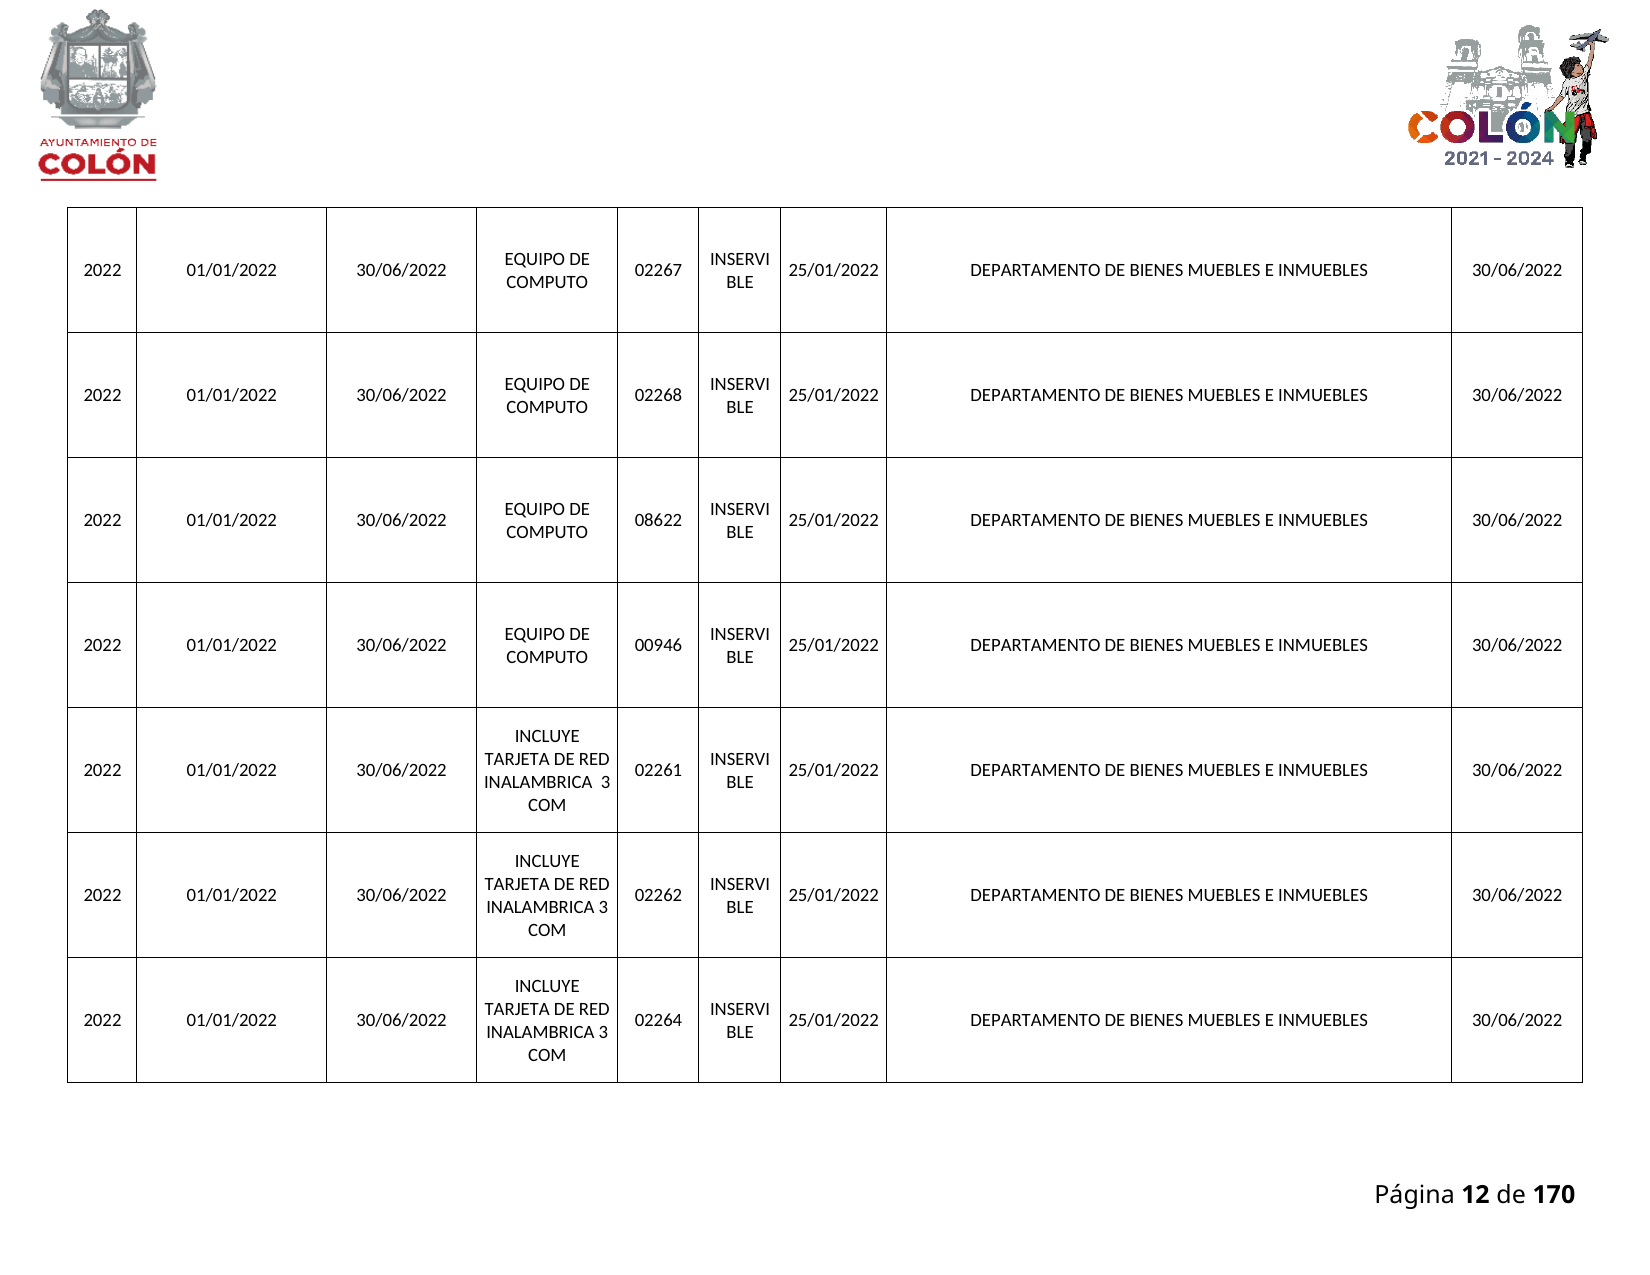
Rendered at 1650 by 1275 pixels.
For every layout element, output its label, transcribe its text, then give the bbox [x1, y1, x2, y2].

table_cell 30/06/2022 [1452, 958, 1582, 1082]
table_cell INSERVIBLE [699, 708, 780, 832]
table_cell 30/06/2022 [327, 958, 476, 1082]
table_cell DEPARTAMENTO DE BIENES MUEBLES E INMUEBLES [887, 458, 1451, 582]
table_cell 02264 [618, 958, 698, 1082]
table_cell 25/01/2022 [781, 958, 886, 1082]
table_cell INSERVIBLE [699, 958, 780, 1082]
table_cell INCLUYE TARJETA DE RED INALAMBRICA 3 COM [477, 833, 617, 957]
table_cell EQUIPO DE COMPUTO [477, 333, 617, 457]
table_cell 2022 [68, 333, 136, 457]
table_cell EQUIPO DE COMPUTO [477, 583, 617, 707]
table_cell 30/06/2022 [1452, 458, 1582, 582]
table_cell 30/06/2022 [1452, 333, 1582, 457]
table_cell 01/01/2022 [137, 208, 326, 332]
table_cell 00946 [618, 583, 698, 707]
table_cell 01/01/2022 [137, 458, 326, 582]
table_cell 30/06/2022 [327, 708, 476, 832]
table_cell INSERVIBLE [699, 583, 780, 707]
table_cell 2022 [68, 833, 136, 957]
table_cell 25/01/2022 [781, 458, 886, 582]
table_cell DEPARTAMENTO DE BIENES MUEBLES E INMUEBLES [887, 833, 1451, 957]
table_cell DEPARTAMENTO DE BIENES MUEBLES E INMUEBLES [887, 958, 1451, 1082]
picture [1408, 25, 1609, 168]
table_cell 01/01/2022 [137, 333, 326, 457]
table_cell 25/01/2022 [781, 208, 886, 332]
table_cell 30/06/2022 [327, 583, 476, 707]
table_cell 25/01/2022 [781, 708, 886, 832]
table_cell 25/01/2022 [781, 583, 886, 707]
table_cell 25/01/2022 [781, 333, 886, 457]
table_cell 30/06/2022 [327, 458, 476, 582]
table_cell DEPARTAMENTO DE BIENES MUEBLES E INMUEBLES [887, 208, 1451, 332]
table_cell 01/01/2022 [137, 583, 326, 707]
table_cell 02267 [618, 208, 698, 332]
table_cell DEPARTAMENTO DE BIENES MUEBLES E INMUEBLES [887, 583, 1451, 707]
table_cell 01/01/2022 [137, 958, 326, 1082]
table_cell INCLUYE TARJETA DE RED INALAMBRICA 3 COM [477, 958, 617, 1082]
table_cell 25/01/2022 [781, 833, 886, 957]
table_cell 08622 [618, 458, 698, 582]
table_cell INSERVIBLE [699, 208, 780, 332]
table_cell 02261 [618, 708, 698, 832]
table_cell 01/01/2022 [137, 833, 326, 957]
table_cell 2022 [68, 458, 136, 582]
table_cell 2022 [68, 958, 136, 1082]
table_cell 2022 [68, 208, 136, 332]
table_cell EQUIPO DE COMPUTO [477, 458, 617, 582]
picture [33, 9, 162, 185]
table_cell 30/06/2022 [327, 208, 476, 332]
table_cell DEPARTAMENTO DE BIENES MUEBLES E INMUEBLES [887, 333, 1451, 457]
table_cell 02262 [618, 833, 698, 957]
table_cell 2022 [68, 708, 136, 832]
table_cell 02268 [618, 333, 698, 457]
table_cell INSERVIBLE [699, 833, 780, 957]
table_cell 30/06/2022 [1452, 833, 1582, 957]
table_cell 01/01/2022 [137, 708, 326, 832]
table_cell 30/06/2022 [1452, 583, 1582, 707]
table_cell 30/06/2022 [1452, 208, 1582, 332]
table_cell 30/06/2022 [327, 333, 476, 457]
table_cell INSERVIBLE [699, 333, 780, 457]
table_cell INCLUYE TARJETA DE RED INALAMBRICA 3 COM [477, 708, 617, 832]
table_cell INSERVIBLE [699, 458, 780, 582]
table_cell 2022 [68, 583, 136, 707]
table_cell 30/06/2022 [327, 833, 476, 957]
table_cell EQUIPO DE COMPUTO [477, 208, 617, 332]
table_cell 30/06/2022 [1452, 708, 1582, 832]
table_cell DEPARTAMENTO DE BIENES MUEBLES E INMUEBLES [887, 708, 1451, 832]
